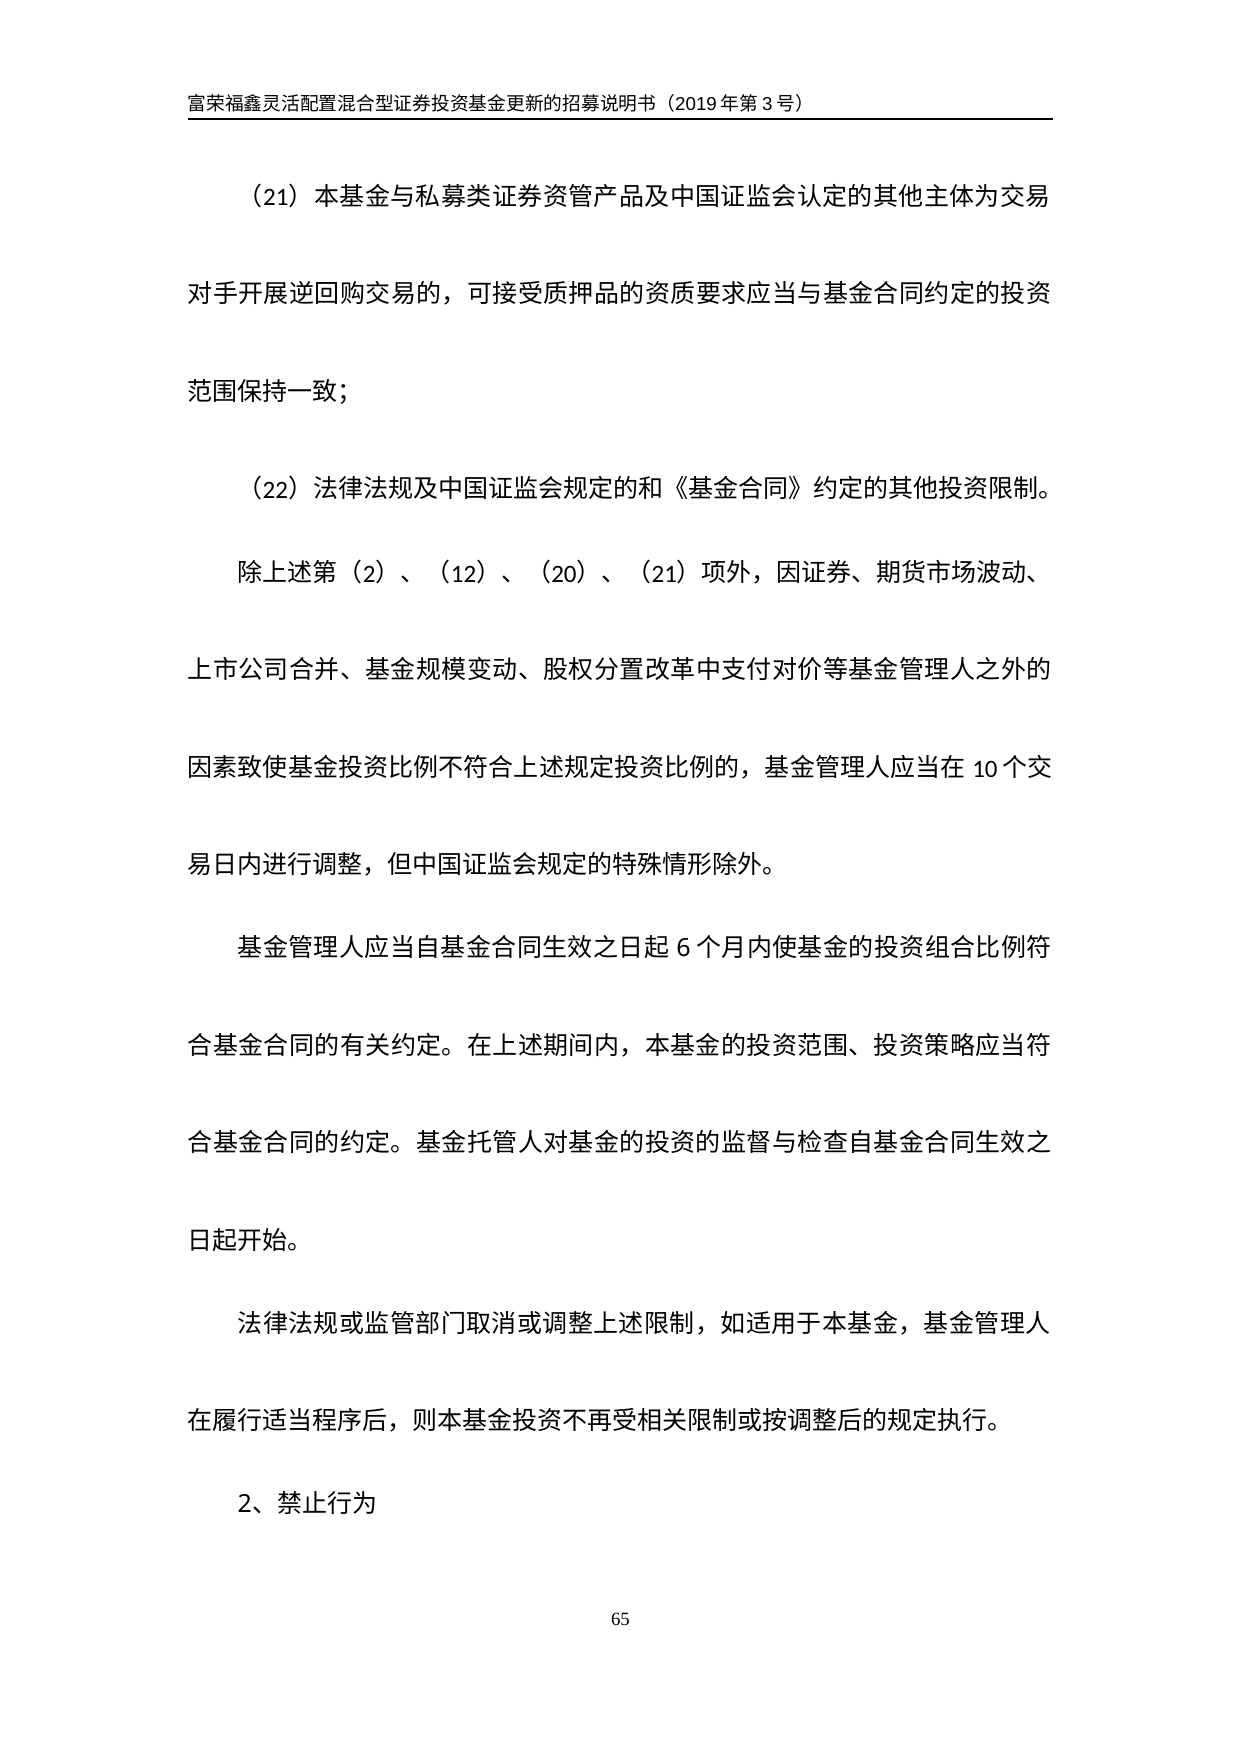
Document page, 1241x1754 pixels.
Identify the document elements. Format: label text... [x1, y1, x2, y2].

text 2、禁止行为 [187, 1455, 1053, 1520]
text （21）本基金与私募类证券资管产品及中国证监会认定的其他主体为交易对手开展逆回购交易的，可接受质押品的资质要求应当与基金合同约定的投资范围保持一致； [187, 162, 1053, 422]
text 除上述第（2）、（12）、（20）、（21）项外，因证券、期货市场波动、上市公司合并、基金规模变动、股权分置改革中支付对价等基金管理人之外的因素致使基金投资比例不符合上述规定投资比例的，基金管理人应当在10个交易日内进行调整，但中国证监会规定的特殊情形除外。 [187, 523, 1053, 881]
text （22）法律法规及中国证监会规定的和《基金合同》约定的其他投资限制。 [187, 440, 1053, 505]
text 法律法规或监管部门取消或调整上述限制，如适用于本基金，基金管理人在履行适当程序后，则本基金投资不再受相关限制或按调整后的规定执行。 [187, 1274, 1053, 1437]
text 基金管理人应当自基金合同生效之日起6个月内使基金的投资组合比例符合基金合同的有关约定。在上述期间内，本基金的投资范围、投资策略应当符合基金合同的约定。基金托管人对基金的投资的监督与检查自基金合同生效之日起开始。 [187, 899, 1053, 1256]
